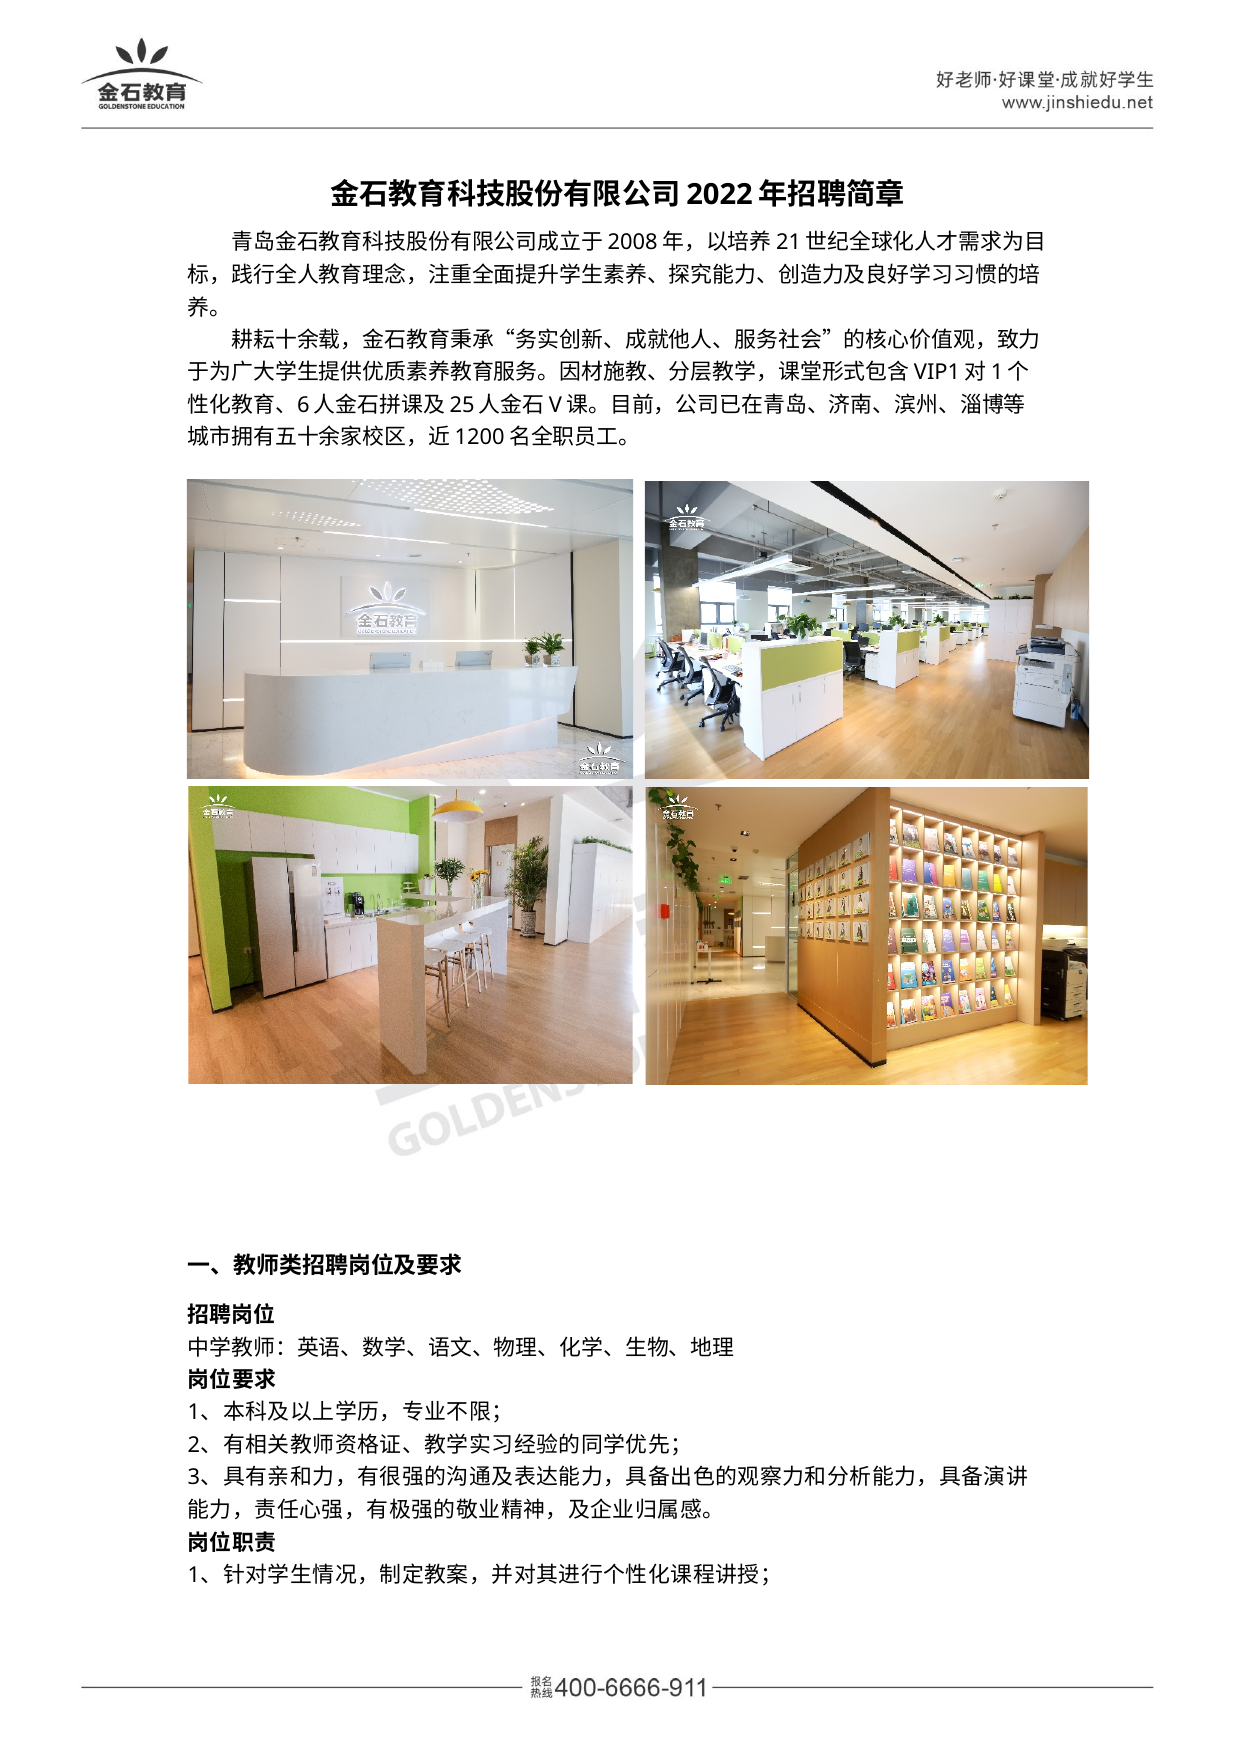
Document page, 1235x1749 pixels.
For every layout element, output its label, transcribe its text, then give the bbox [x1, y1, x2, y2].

picture [0, 0, 1235, 1749]
text 青岛金石教育科技股份有限公司成立于2008年，以培养21世纪全球化人才需求为目标，践行全人教育理念，注重全面提升学生素养、探究能力、创造力及良好学习习惯的培养。 [187, 224, 1047, 322]
text 金石教育科技股份有限公司2022年招聘简章 [187, 159, 1047, 224]
text 岗位要求 1、本科及以上学历，专业不限； 2、有相关教师资格证、教学实习经验的同学优先； 3、具有亲和力，有很强的沟通及表达能力，具备出色的观察力和分析能力，具备演讲能力，责任心强，有极强的敬业精神，及企业归属感。 [187, 1362, 1047, 1524]
text 中学教师：英语、数学、语文、物理、化学、生物、地理 [187, 1329, 1047, 1362]
text 耕耘十余载，金石教育秉承“务实创新、成就他人、服务社会”的核心价值观，致力于为广大学生提供优质素养教育服务。因材施教、分层教学，课堂形式包含VIP1对1个性化教育、6人金石拼课及25人金石V课。目前，公司已在青岛、济南、滨州、淄博等城市拥有五十余家校区，近1200名全职员工。 [187, 322, 1047, 452]
text 岗位职责 1、针对学生情况，制定教案，并对其进行个性化课程讲授； [187, 1524, 1047, 1589]
text 一、教师类招聘岗位及要求 [187, 1232, 1047, 1297]
text 招聘岗位 [187, 1297, 1047, 1329]
